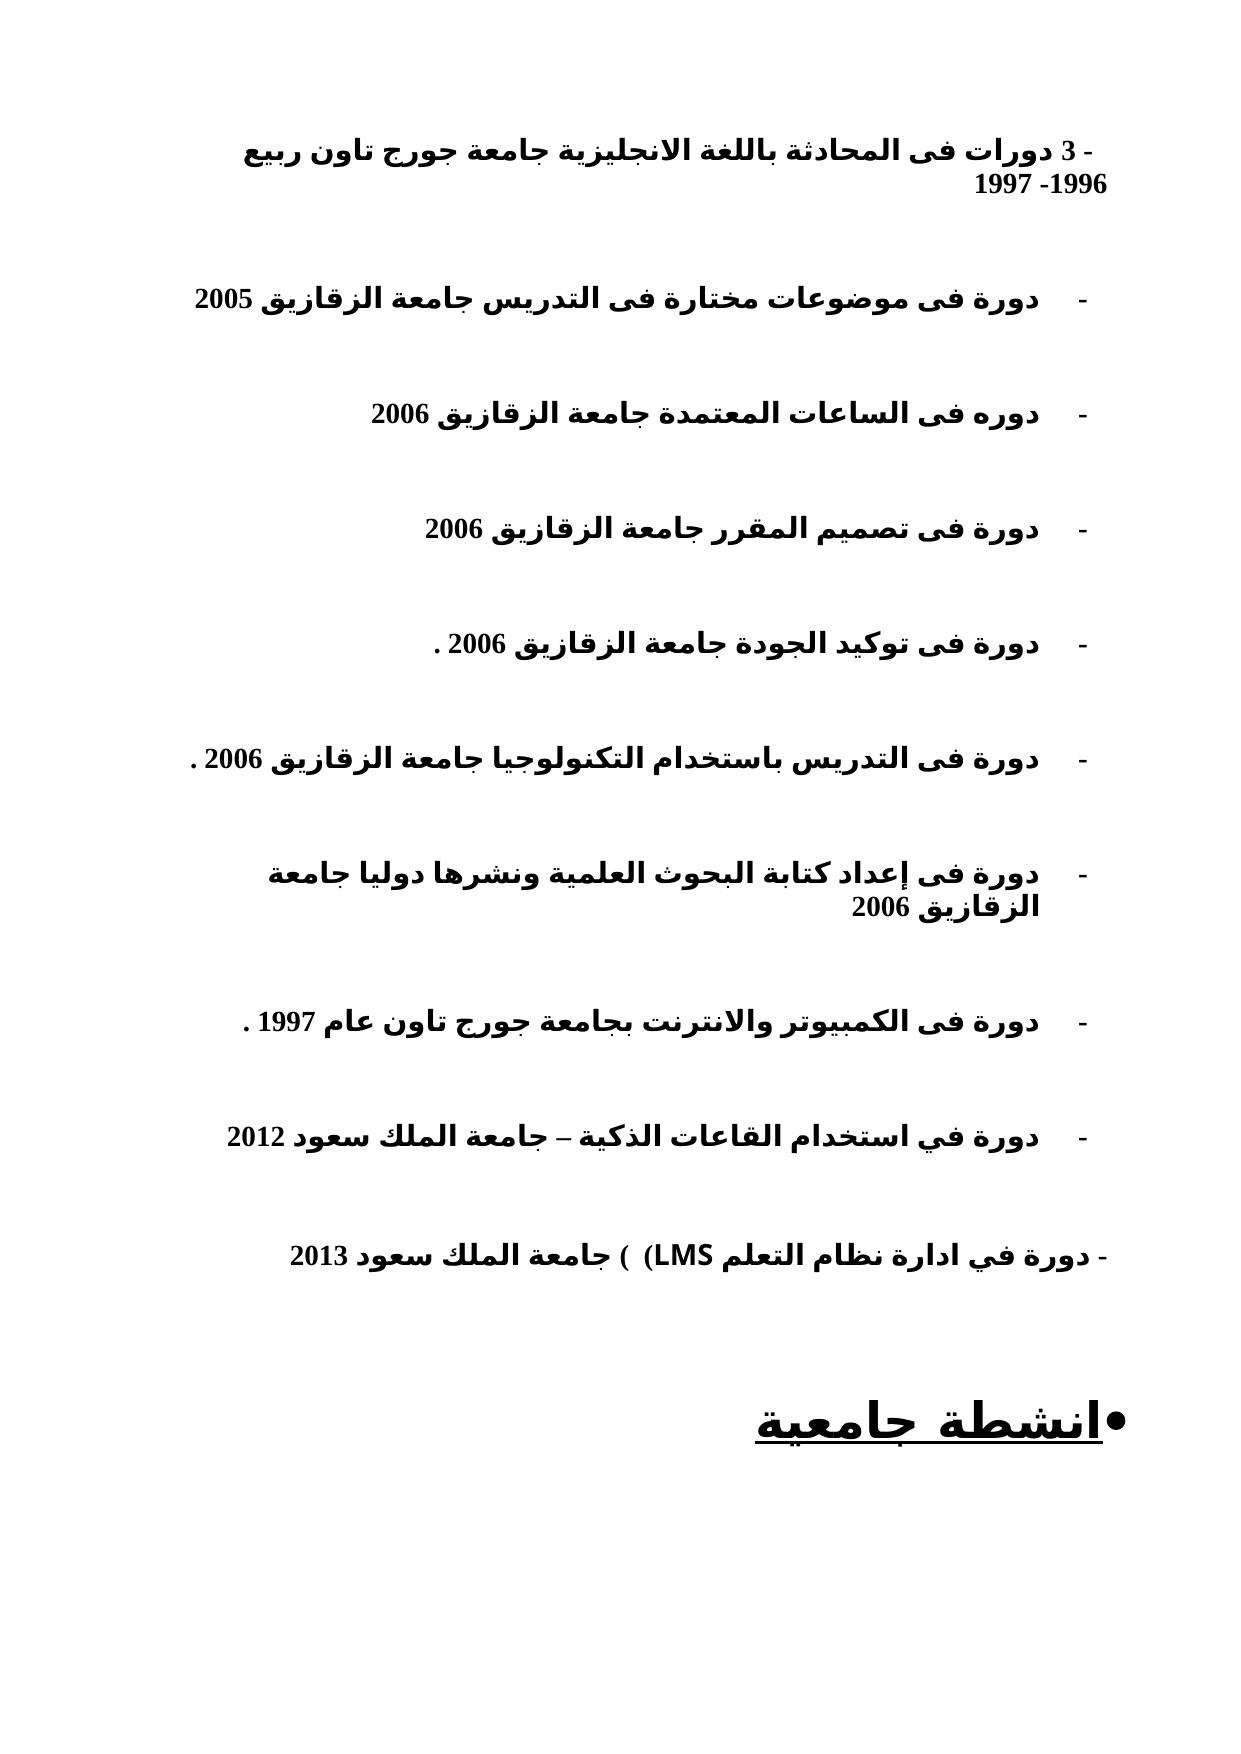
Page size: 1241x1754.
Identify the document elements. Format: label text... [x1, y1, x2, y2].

subtitle دورة فى التدريس باستخدام التكنولوجيا جامعة الزقازيق 2006 . [177, 741, 1078, 774]
subtitle دورة فى توكيد الجودة جامعة الزقازيق 2006 . [177, 626, 1078, 659]
subtitle دورة فى إعداد كتابة البحوث العلمية ونشرها دوليا جامعة الزقازيق 2006 [177, 856, 1078, 923]
subtitle دورة فى تصميم المقرر جامعة الزقازيق 2006 [177, 511, 1078, 545]
subtitle دورة فى الكمبيوتر والانترنت بجامعة جورج تاون عام 1997 . [177, 1004, 1078, 1038]
subtitle دورة فى موضوعات مختارة فى التدريس جامعة الزقازيق 2005 [177, 281, 1078, 315]
subtitle - 3 دورات فى المحادثة باللغة الانجليزية جامعة جورج تاون ربيع 1996- 1997 [177, 133, 1107, 200]
subtitle دوره فى الساعات المعتمدة جامعة الزقازيق 2006 [177, 396, 1078, 430]
subtitle دورة في استخدام القاعات الذكية – جامعة الملك سعود 2012 [177, 1119, 1078, 1153]
subtitle - دورة في ادارة نظام التعلم LMS) ) جامعة الملك سعود 2013 [177, 1234, 1107, 1274]
list انشطة جامعية [177, 1392, 1107, 1450]
